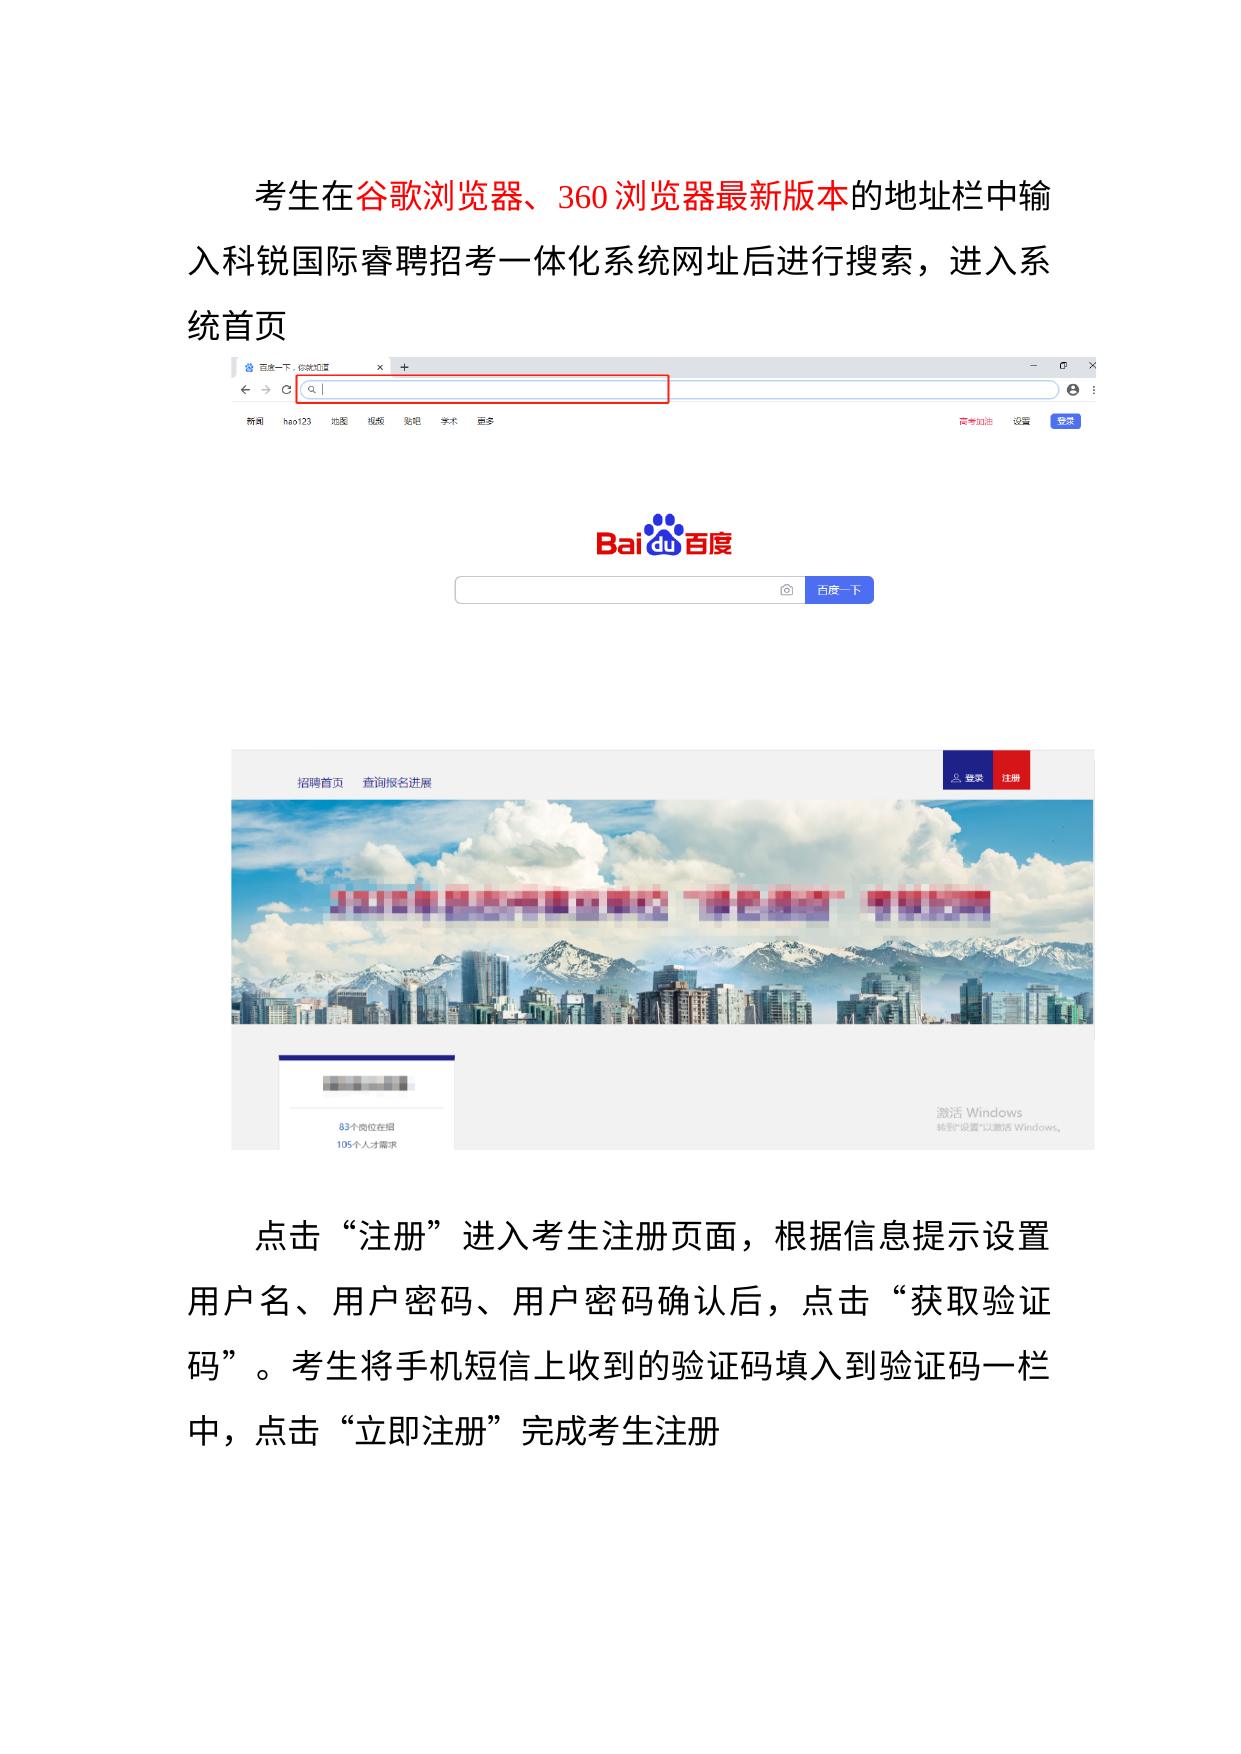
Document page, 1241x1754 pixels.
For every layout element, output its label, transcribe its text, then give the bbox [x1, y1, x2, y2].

picture [231, 747, 1095, 1150]
list 点击“注册”进入考生注册页面，根据信息提示设置用户名、用户密码、用户密码确认后，点击“获取验证码”。考生将手机短信上收到的验证码填入到验证码一栏中，点击“立即注册”完成考生注册 [187, 1202, 1053, 1462]
picture [231, 357, 1097, 656]
list 考生在谷歌浏览器、360浏览器最新版本的地址栏中输入科锐国际睿聘招考一体化系统网址后进行搜索，进入系统首页 [187, 162, 1053, 357]
